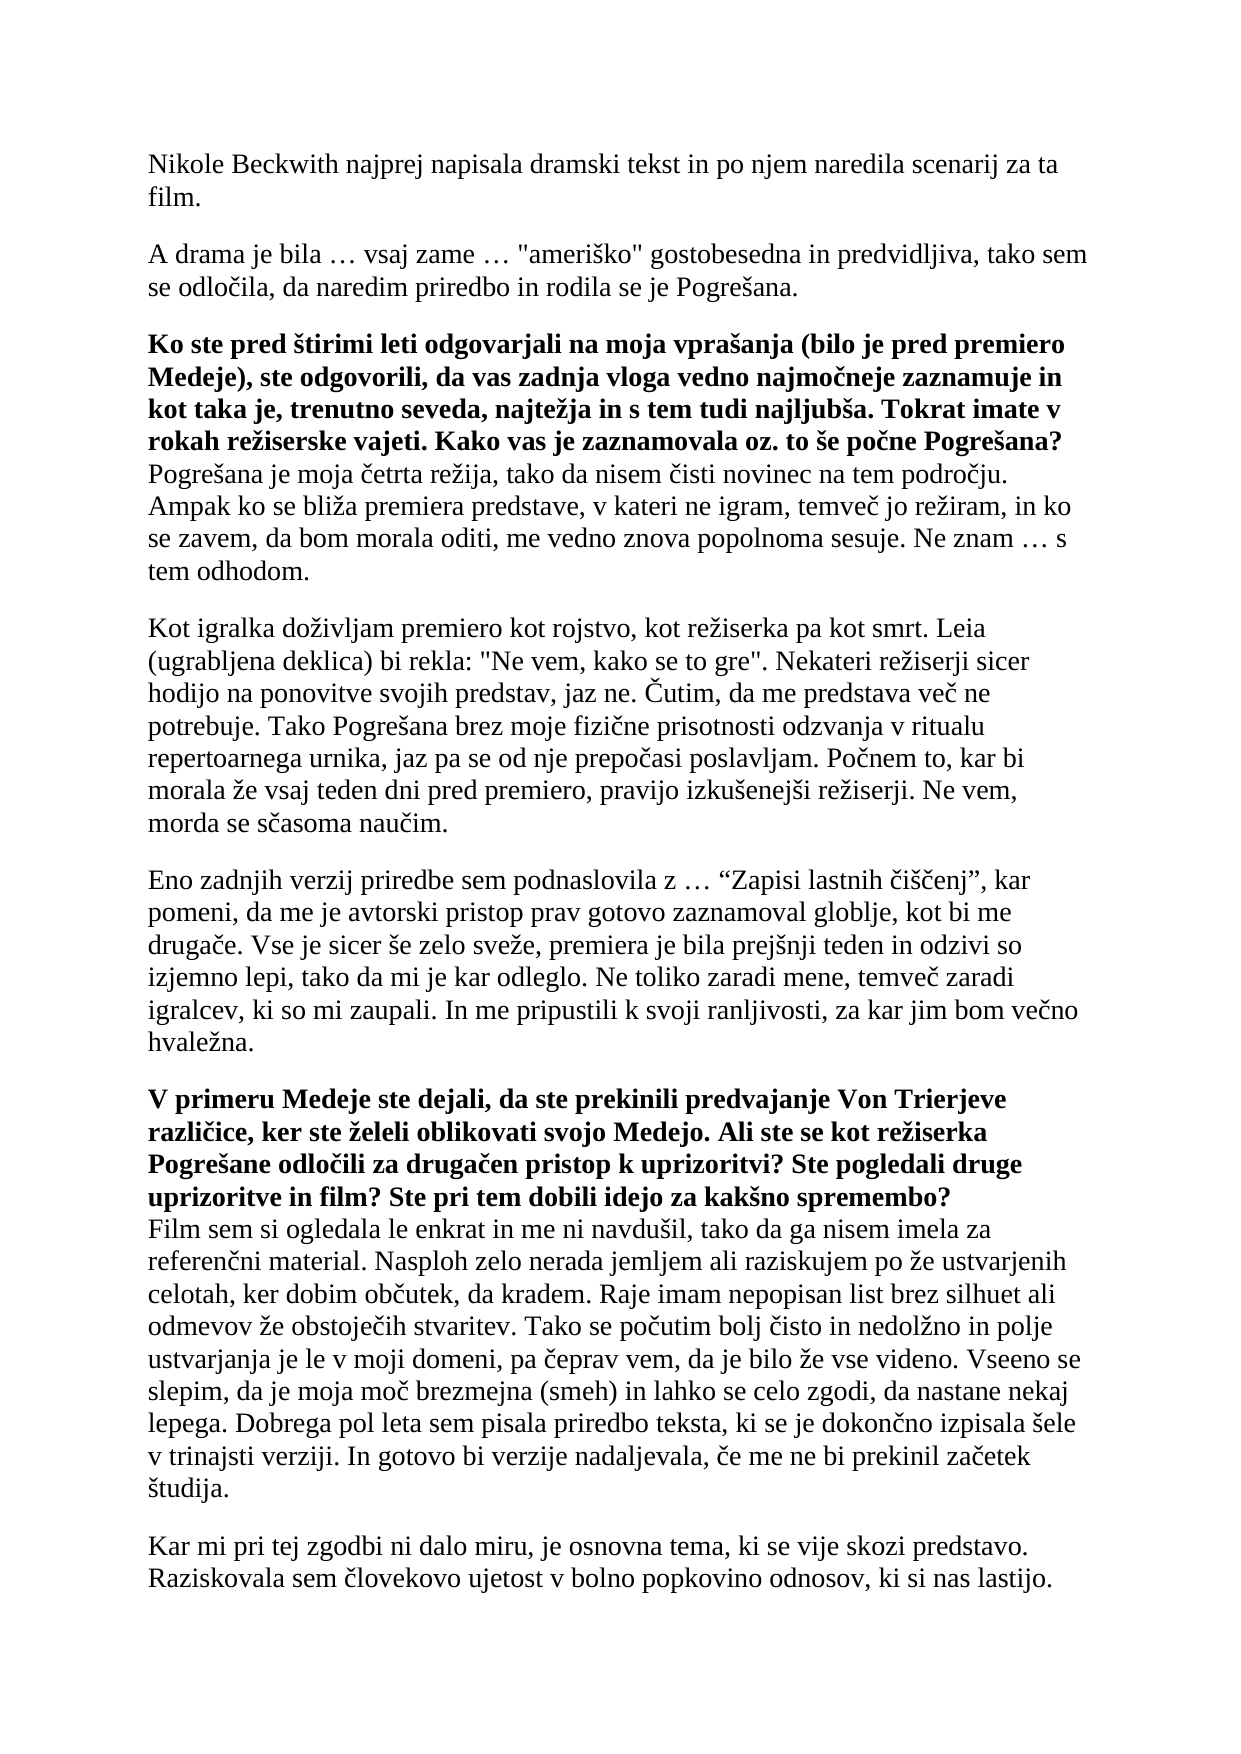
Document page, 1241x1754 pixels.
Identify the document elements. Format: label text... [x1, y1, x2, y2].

text Kot igralka doživljam premiero kot rojstvo, kot režiserka pa kot smrt. Leia (ugrabljena deklica) bi rekla: "Ne vem, kako se to gre". Nekateri režiserji sicer hodijo na ponovitve svojih predstav, jaz ne. Čutim, da me predstava več ne potrebuje. Tako Pogrešana brez moje fizične prisotnosti odzvanja v ritualu repertoarnega urnika, jaz pa se od nje prepočasi poslavljam. Počnem to, kar bi morala že vsaj teden dni pred premiero, pravijo izkušenejši režiserji. Ne vem, morda se sčasoma naučim. [148, 611, 1093, 838]
text Ko ste pred štirimi leti odgovarjali na moja vprašanja (bilo je pred premiero Medeje), ste odgovorili, da vas zadnja vloga vedno najmočneje zaznamuje in kot taka je, trenutno seveda, najtežja in s tem tudi najljubša. Tokrat imate v rokah režiserske vajeti. Kako vas je zaznamovala oz. to še počne Pogrešana? Pogrešana je moja četrta režija, tako da nisem čisti novinec na tem področju. Ampak ko se bliža premiera predstave, v kateri ne igram, temveč jo režiram, in ko se zavem, da bom morala oditi, me vedno znova popolnoma sesuje. Ne znam … s tem odhodom. [148, 327, 1093, 586]
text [148, 1529, 1093, 1593]
text Eno zadnjih verzij priredbe sem podnaslovila z … “Zapisi lastnih čiščenj”, kar pomeni, da me je avtorski pristop prav gotovo zaznamoval globlje, kot bi me drugače. Vse je sicer še zelo sveže, premiera je bila prejšnji teden in odzivi so izjemno lepi, tako da mi je kar odleglo. Ne toliko zaradi mene, temveč zaradi igralcev, ki so mi zaupali. In me pripustili k svoji ranljivosti, za kar jim bom večno hvaležna. [148, 863, 1093, 1057]
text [148, 148, 1093, 212]
text A drama je bila … vsaj zame … "ameriško" gostobesedna in predvidljiva, tako sem se odločila, da naredim priredbo in rodila se je Pogrešana. [148, 237, 1093, 302]
text V primeru Medeje ste dejali, da ste prekinili predvajanje Von Trierjeve različice, ker ste želeli oblikovati svojo Medejo. Ali ste se kot režiserka Pogrešane odločili za drugačen pristop k uprizoritvi? Ste pogledali druge uprizoritve in film? Ste pri tem dobili idejo za kakšno spremembo? Film sem si ogledala le enkrat in me ni navdušil, tako da ga nisem imela za referenčni material. Nasploh zelo nerada jemljem ali raziskujem po že ustvarjenih celotah, ker dobim občutek, da kradem. Raje imam nepopisan list brez silhuet ali odmevov že obstoječih stvaritev. Tako se počutim bolj čisto in nedolžno in polje ustvarjanja je le v moji domeni, pa čeprav vem, da je bilo že vse videno. Vseeno se slepim, da je moja moč brezmejna (smeh) in lahko se celo zgodi, da nastane nekaj lepega. Dobrega pol leta sem pisala priredbo teksta, ki se je dokončno izpisala šele v trinajsti verziji. In gotovo bi verzije nadaljevala, če me ne bi prekinil začetek študija. [148, 1082, 1093, 1504]
